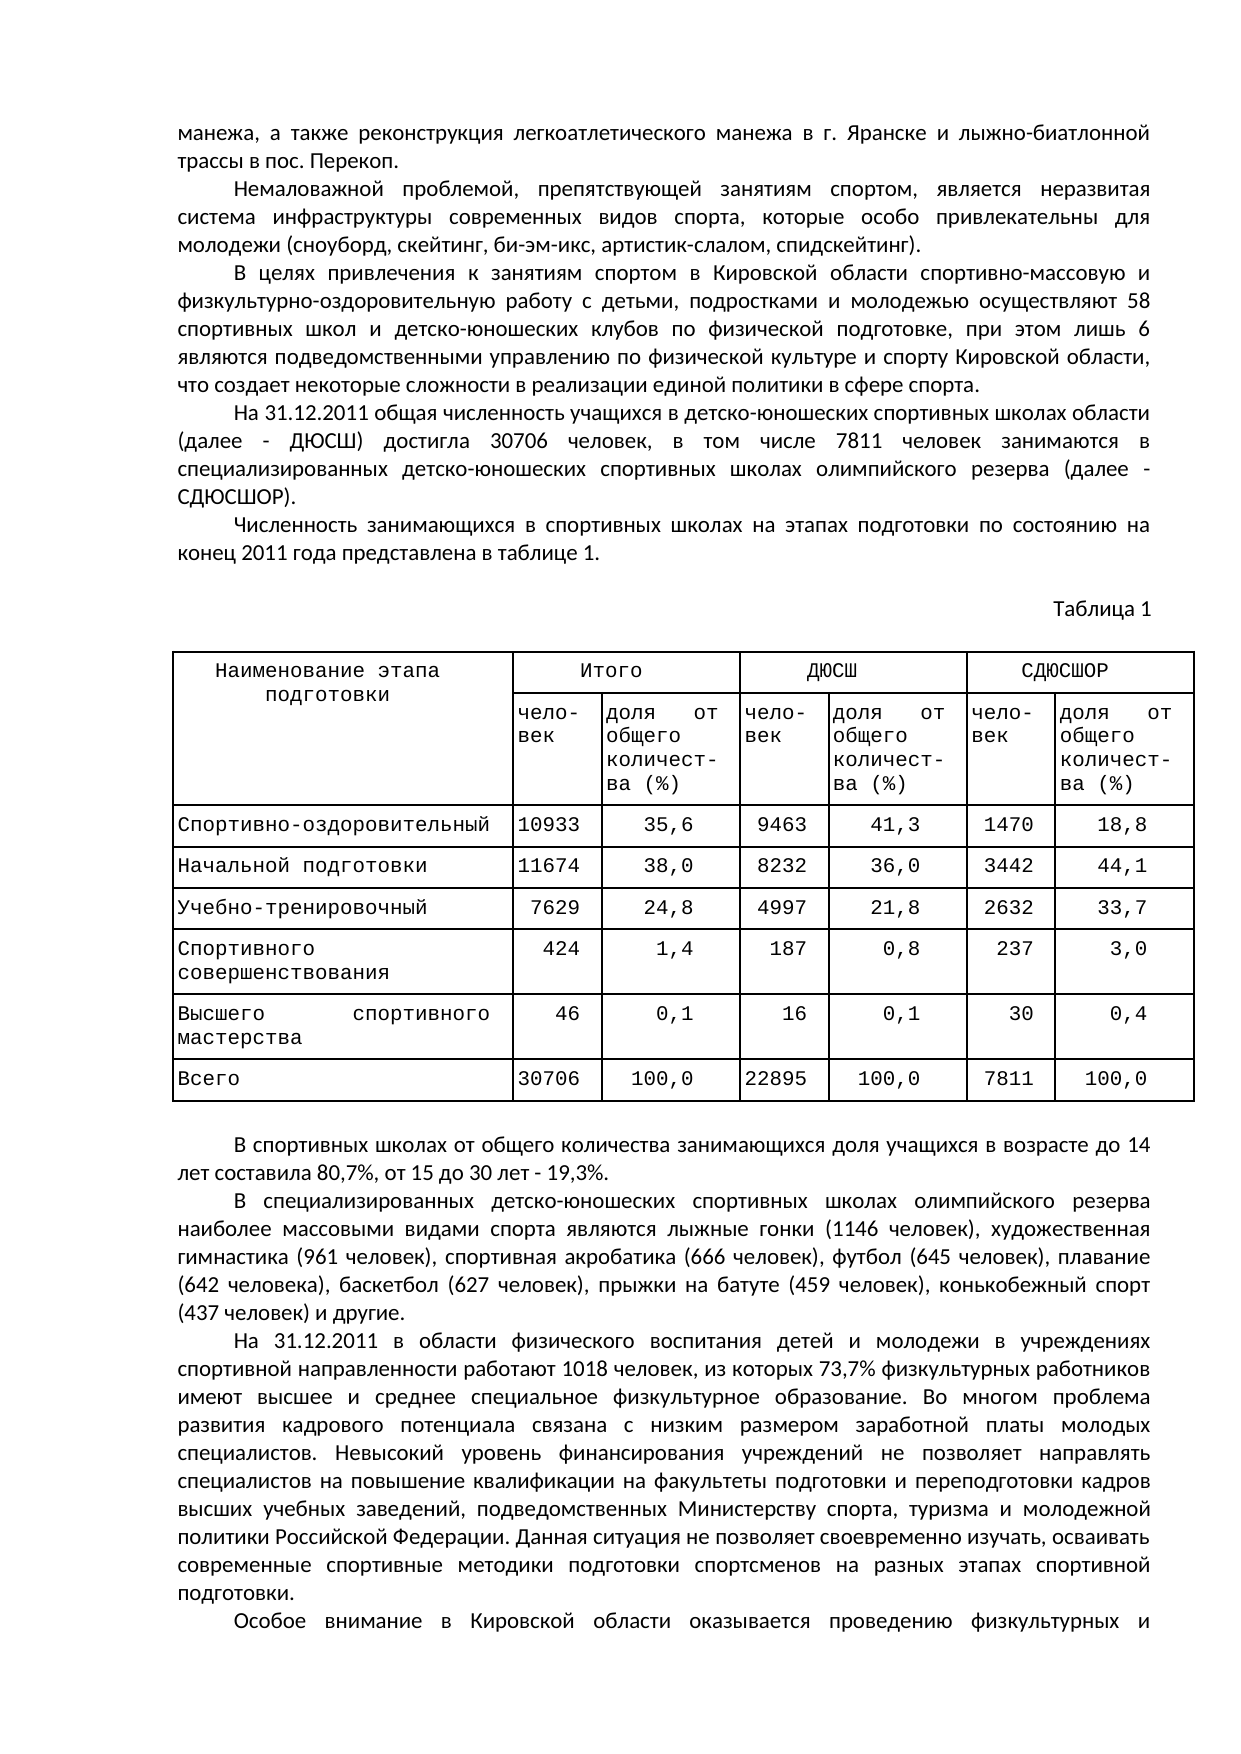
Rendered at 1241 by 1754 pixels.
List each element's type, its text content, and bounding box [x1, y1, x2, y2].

table_cell 100,0 [830, 1060, 966, 1099]
text На 31.12.2011 в области физического воспитания детей и молодежи в учреждениях спортивной направленности работают 1018 человек, из которых 73,7% физкультурных работников имеют высшее и среднее специальное физкультурное образование. Во многом проблема развития кадрового потенциала связана с низким размером заработной платы молодых специалистов. Невысокий уровень финансирования учреждений не позволяет направлять специалистов на повышение квалификации на факультеты подготовки и переподготовки кадров высших учебных заведений, подведомственных Министерству спорта, туризма и молодежной политики Российской Федерации. Данная ситуация не позволяет своевременно изучать, осваивать современные спортивные методики подготовки спортсменов на разных этапах спортивной подготовки. [177, 1326, 1152, 1606]
table_cell 44,1 [1056, 848, 1193, 887]
text В специализированных детско-юношеских спортивных школах олимпийского резерва наиболее массовыми видами спорта являются лыжные гонки (1146 человек), художественная гимнастика (961 человек), спортивная акробатика (666 человек), футбол (645 человек), плавание (642 человека), баскетбол (627 человек), прыжки на батуте (459 человек), конькобежный спорт (437 человек) и другие. [177, 1186, 1152, 1326]
table_cell 10933 [514, 806, 601, 846]
table_cell 16 [741, 995, 828, 1058]
table_cell Всего [174, 1060, 512, 1099]
table_cell 33,7 [1056, 889, 1193, 928]
table_cell 46 [514, 995, 601, 1058]
table_cell Спортивного совершенствования [174, 930, 512, 993]
table_cell доля от общего количест- ва (%) [1056, 694, 1193, 804]
text Численность занимающихся в спортивных школах на этапах подготовки по состоянию на конец 2011 года представлена в таблице 1. [177, 510, 1152, 566]
table_cell 18,8 [1056, 806, 1193, 846]
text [177, 118, 1152, 174]
table_cell 1470 [968, 806, 1054, 846]
table_cell чело- век [741, 694, 828, 804]
table_cell чело- век [968, 694, 1054, 804]
table_cell 9463 [741, 806, 828, 846]
table_cell 30 [968, 995, 1054, 1058]
table_cell 7811 [968, 1060, 1054, 1099]
table_cell 24,8 [603, 889, 739, 928]
table_header Итого [514, 653, 739, 692]
table_cell 187 [741, 930, 828, 993]
table_cell 0,1 [830, 995, 966, 1058]
table_cell 7629 [514, 889, 601, 928]
table_cell 424 [514, 930, 601, 993]
table_cell Начальной подготовки [174, 848, 512, 887]
table_cell доля от общего количест- ва (%) [830, 694, 966, 804]
table_cell 38,0 [603, 848, 739, 887]
table_cell 41,3 [830, 806, 966, 846]
table_cell Высшего спортивного мастерства [174, 995, 512, 1058]
table_cell 8232 [741, 848, 828, 887]
table_header Наименование этапа подготовки [174, 653, 512, 804]
table_cell 4997 [741, 889, 828, 928]
table_cell 3442 [968, 848, 1054, 887]
table_header ДЮСШ [741, 653, 966, 692]
table_cell Спортивно-оздоровительный [174, 806, 512, 846]
table_cell чело- век [514, 694, 601, 804]
table_cell доля от общего количест- ва (%) [603, 694, 739, 804]
table_cell 35,6 [603, 806, 739, 846]
table_cell 0,1 [603, 995, 739, 1058]
text На 31.12.2011 общая численность учащихся в детско-юношеских спортивных школах области (далее - ДЮСШ) достигла 30706 человек, в том числе 7811 человек занимаются в специализированных детско-юношеских спортивных школах олимпийского резерва (далее - СДЮСШОР). [177, 398, 1152, 510]
table_cell 1,4 [603, 930, 739, 993]
text В целях привлечения к занятиям спортом в Кировской области спортивно-массовую и физкультурно-оздоровительную работу с детьми, подростками и молодежью осуществляют 58 спортивных школ и детско-юношеских клубов по физической подготовке, при этом лишь 6 являются подведомственными управлению по физической культуре и спорту Кировской области, что создает некоторые сложности в реализации единой политики в сфере спорта. [177, 258, 1152, 398]
table_cell 22895 [741, 1060, 828, 1099]
table_cell 100,0 [1056, 1060, 1193, 1099]
table_cell 30706 [514, 1060, 601, 1099]
table_cell 11674 [514, 848, 601, 887]
table_cell 0,8 [830, 930, 966, 993]
table_cell 0,4 [1056, 995, 1193, 1058]
table_cell Учебно-тренировочный [174, 889, 512, 928]
table_cell 237 [968, 930, 1054, 993]
text В спортивных школах от общего количества занимающихся доля учащихся в возрасте до 14 лет составила 80,7%, от 15 до 30 лет - 19,3%. [177, 1130, 1152, 1186]
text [177, 1606, 1152, 1634]
table_cell 36,0 [830, 848, 966, 887]
table_cell 3,0 [1056, 930, 1193, 993]
table_cell 21,8 [830, 889, 966, 928]
table_cell 100,0 [603, 1060, 739, 1099]
table_cell 2632 [968, 889, 1054, 928]
table_header СДЮСШОР [968, 653, 1193, 692]
text Таблица 1 [177, 594, 1152, 622]
text Немаловажной проблемой, препятствующей занятиям спортом, является неразвитая система инфраструктуры современных видов спорта, которые особо привлекательны для молодежи (сноуборд, скейтинг, би-эм-икс, артистик-слалом, спидскейтинг). [177, 174, 1152, 258]
